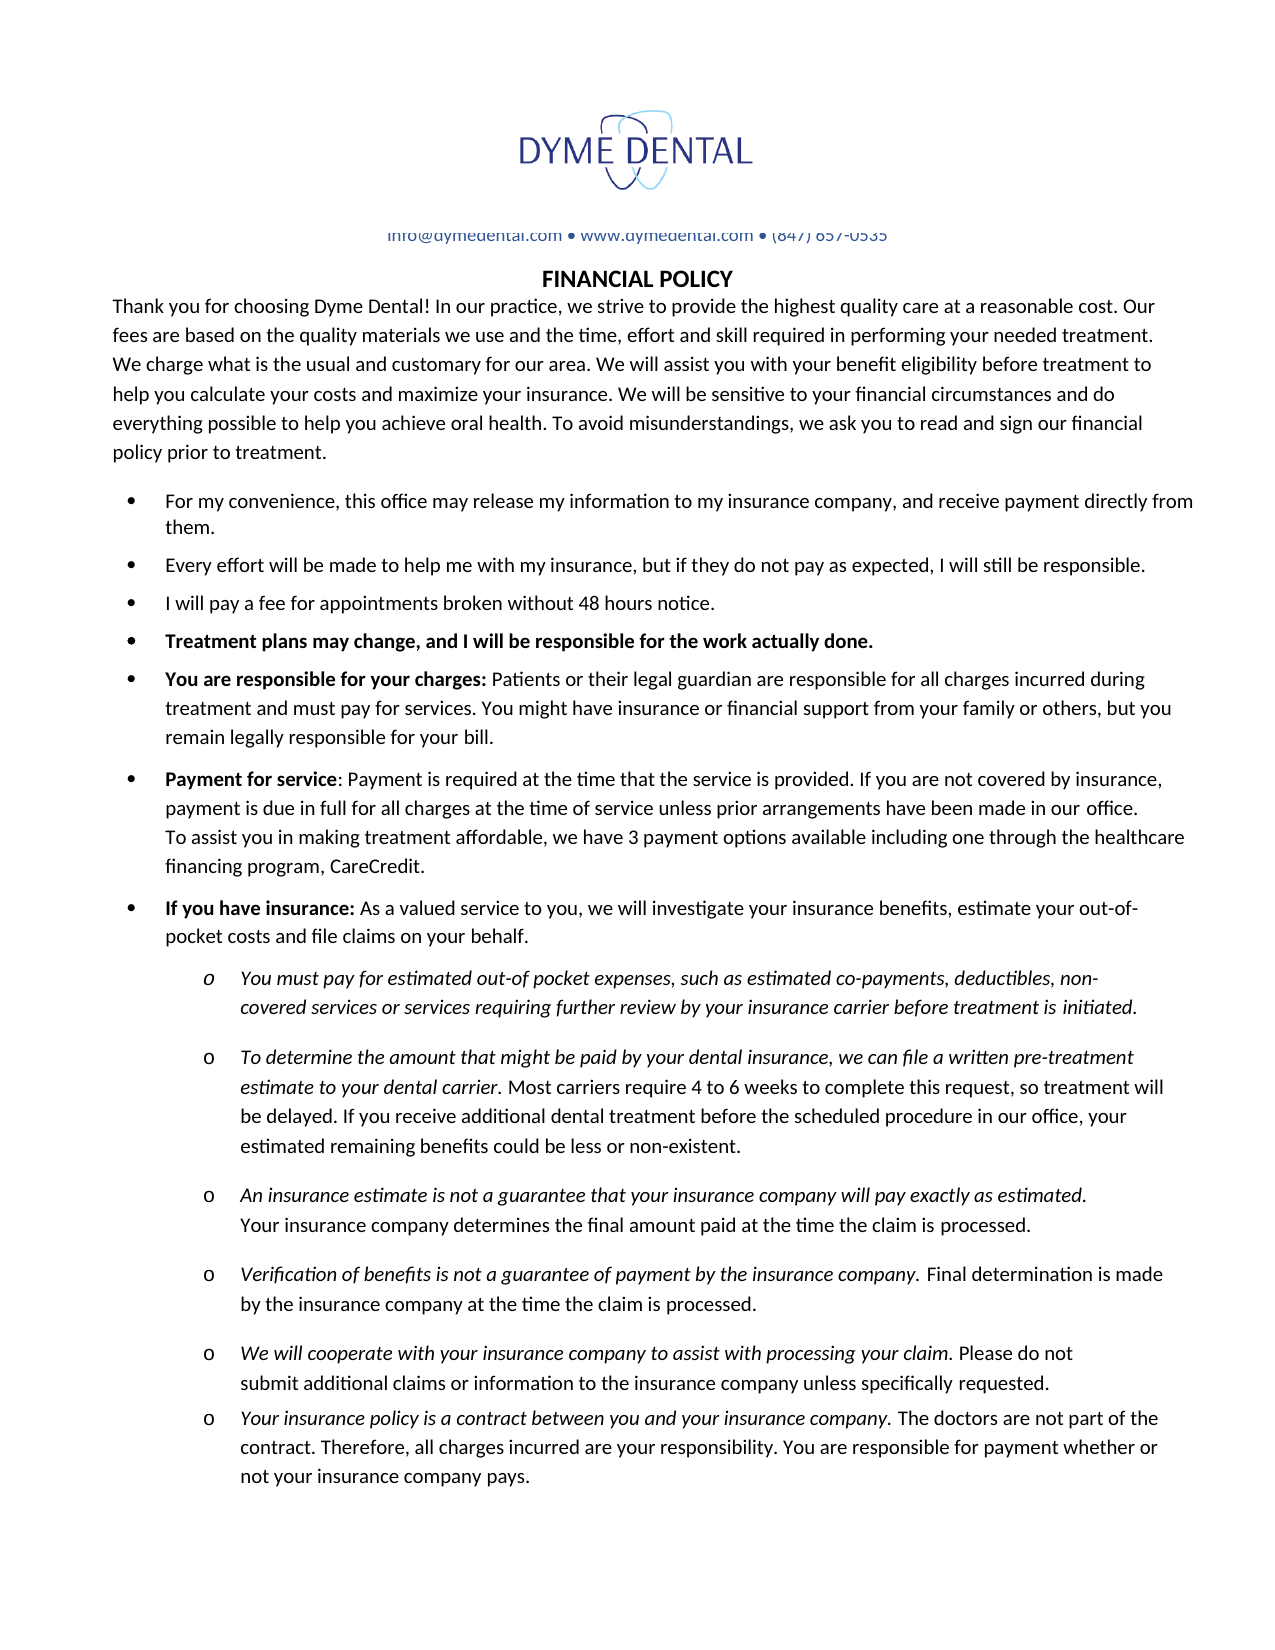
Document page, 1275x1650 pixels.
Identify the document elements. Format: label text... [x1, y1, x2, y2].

picture [362, 75, 913, 233]
list I will pay a fee for appointments broken without 48 hours notice. [128, 590, 1200, 615]
list For my convenience, this office may release my information to my insurance company, and receive payment directly from them. [128, 489, 1200, 539]
subtitle FINANCIAL POLICY [500, 263, 775, 293]
text Thank you for choosing Dyme Dental! In our practice, we strive to provide the highest quality care at a reasonable cost. Our fees are based on the quality materials we use and the time, effort and skill required in performing your needed treatment. We charge what is the usual and customary for our area. We will assist you with your benefit eligibility before treatment to help you calculate your costs and maximize your insurance. We will be sensitive to your financial circumstances and do everything possible to help you achieve oral health. To avoid misunderstandings, we ask you to read and sign our financial policy prior to treatment. [112, 293, 1171, 464]
list You must pay for estimated out-of pocket expenses, such as estimated co-payments, deductibles, non-covered services or services requiring further review by your insurance carrier before treatment is initiated. [203, 965, 1146, 1020]
list Verification of benefits is not a guarantee of payment by the insurance company. Final determination is made by the insurance company at the time the claim is processed. [203, 1262, 1172, 1317]
list You are responsible for your charges: Patients or their legal guardian are responsible for all charges incurred during treatment and must pay for services. You might have insurance or financial support from your family or others, but you remain legally responsible for your bill. [128, 666, 1188, 749]
list To determine the amount that might be paid by your dental insurance, we can file a written pre-treatment estimate to your dental carrier. Most carriers require 4 to 6 weeks to complete this request, so treatment will be delayed. If you receive additional dental treatment before the scheduled procedure in our office, your estimated remaining benefits could be less or non-existent. [203, 1044, 1176, 1158]
list Your insurance policy is a contract between you and your insurance company. The doctors are not part of the contract. Therefore, all charges incurred are your responsibility. You are responsible for payment whether or not your insurance company pays. [203, 1405, 1181, 1488]
list If you have insurance: As a valued service to you, we will investigate your insurance benefits, estimate your out-of-pocket costs and file claims on your behalf. [128, 895, 1182, 949]
list An insurance estimate is not a guarantee that your insurance company will pay exactly as estimated. Your insurance company determines the final amount paid at the time the claim is processed. [203, 1182, 1117, 1237]
list Every effort will be made to help me with my insurance, but if they do not pay as expected, I will still be responsible. [128, 552, 1200, 577]
list Treatment plans may change, and I will be responsible for the work actually done. [128, 628, 1200, 653]
list Payment for service: Payment is required at the time that the service is provided. If you are not covered by insurance, payment is due in full for all charges at the time of service unless prior arrangements have been made in our office. To assist you in making treatment affordable, we have 3 payment options available including one through the healthcare financing program, CareCredit. [128, 766, 1188, 879]
list We will cooperate with your insurance company to assist with processing your claim. Please do not submit additional claims or information to the insurance company unless specifically requested. [203, 1340, 1116, 1395]
